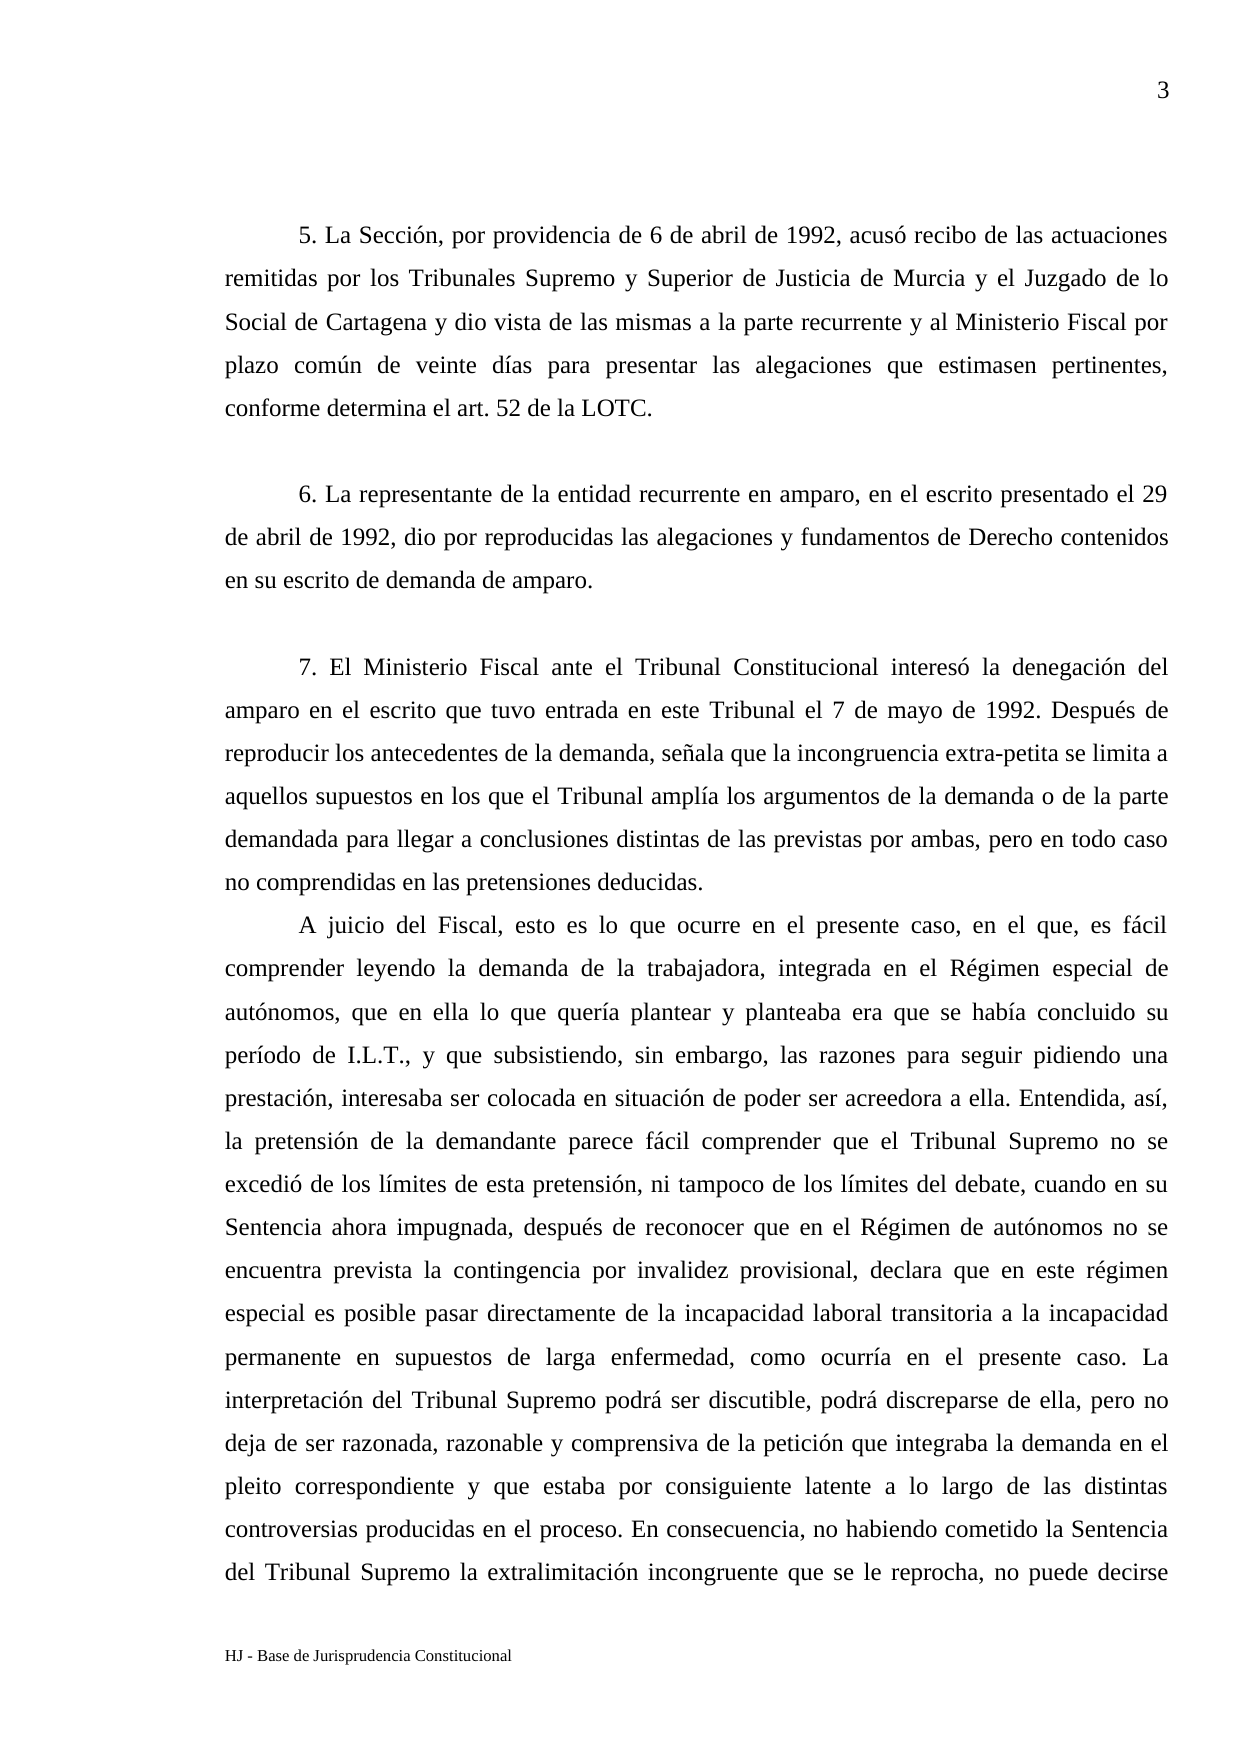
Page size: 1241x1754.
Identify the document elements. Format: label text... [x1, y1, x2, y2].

text 6. La representante de la entidad recurrente en amparo, en el escrito presentado el 29 de abril de 1992, dio por reproducidas las alegaciones y fundamentos de Derecho contenidos en su escrito de demanda de amparo. [224, 479, 1169, 594]
text 7. El Ministerio Fiscal ante el Tribunal Constitucional interesó la denegación del amparo en el escrito que tuvo entrada en este Tribunal el 7 de mayo de 1992. Después de reproducir los antecedentes de la demanda, señala que la incongruencia extra-petita se limita a aquellos supuestos en los que el Tribunal amplía los argumentos de la demanda o de la parte demandada para llegar a conclusiones distintas de las previstas por ambas, pero en todo caso no comprendidas en las pretensiones deducidas. [224, 652, 1169, 896]
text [224, 910, 1169, 1586]
text 5. La Sección, por providencia de 6 de abril de 1992, acusó recibo de las actuaciones remitidas por los Tribunales Supremo y Superior de Justicia de Murcia y el Juzgado de lo Social de Cartagena y dio vista de las mismas a la parte recurrente y al Ministerio Fiscal por plazo común de veinte días para presentar las alegaciones que estimasen pertinentes, conforme determina el art. 52 de la LOTC. [224, 220, 1169, 422]
